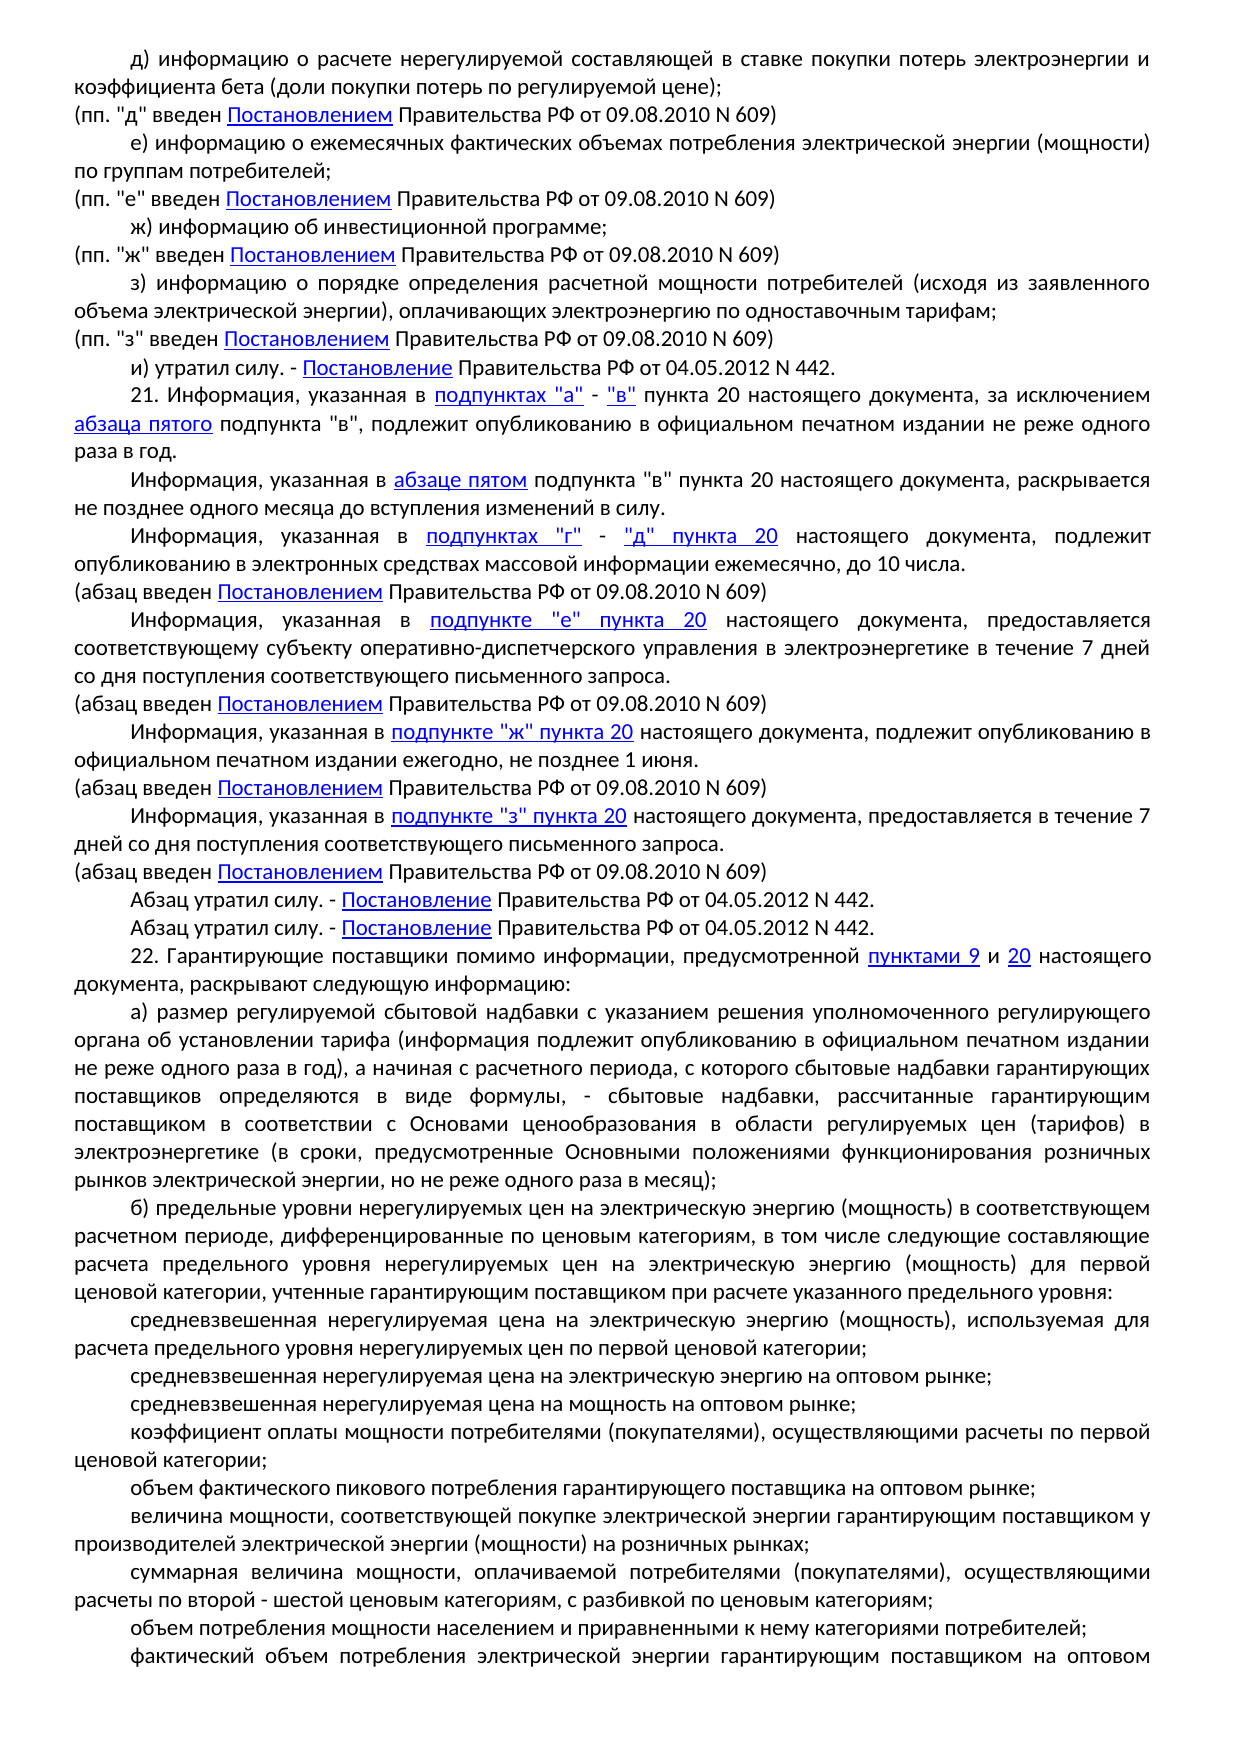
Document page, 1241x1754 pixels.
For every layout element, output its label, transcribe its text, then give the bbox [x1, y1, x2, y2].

text и) утратил силу. - Постановление Правительства РФ от 04.05.2012 N 442. [74, 353, 1152, 381]
text Абзац утратил силу. - Постановление Правительства РФ от 04.05.2012 N 442. [74, 885, 1152, 913]
text Информация, указанная в подпункте "з" пункта 20 настоящего документа, предоставляется в течение 7 дней со дня поступления соответствующего письменного запроса. [74, 801, 1152, 857]
text средневзвешенная нерегулируемая цена на электрическую энергию на оптовом рынке; [74, 1361, 1152, 1389]
text (пп. "д" введен Постановлением Правительства РФ от 09.08.2010 N 609) [74, 100, 1152, 128]
text объем фактического пикового потребления гарантирующего поставщика на оптовом рынке; [74, 1473, 1152, 1501]
text (пп. "ж" введен Постановлением Правительства РФ от 09.08.2010 N 609) [74, 241, 1152, 268]
text объем потребления мощности населением и приравненными к нему категориями потребителей; [74, 1613, 1152, 1642]
text Абзац утратил силу. - Постановление Правительства РФ от 04.05.2012 N 442. [74, 913, 1152, 941]
text 21. Информация, указанная в подпунктах "а" - "в" пункта 20 настоящего документа, за исключением абзаца пятого подпункта "в", подлежит опубликованию в официальном печатном издании не реже одного раза в год. [74, 381, 1152, 465]
text средневзвешенная нерегулируемая цена на мощность на оптовом рынке; [74, 1389, 1152, 1417]
text е) информацию о ежемесячных фактических объемах потребления электрической энергии (мощности) по группам потребителей; [74, 128, 1152, 184]
text (пп. "з" введен Постановлением Правительства РФ от 09.08.2010 N 609) [74, 324, 1152, 353]
text Информация, указанная в подпункте "е" пункта 20 настоящего документа, предоставляется соответствующему субъекту оперативно-диспетчерского управления в электроэнергетике в течение 7 дней со дня поступления соответствующего письменного запроса. [74, 605, 1152, 689]
text Информация, указанная в абзаце пятом подпункта "в" пункта 20 настоящего документа, раскрывается не позднее одного месяца до вступления изменений в силу. [74, 465, 1152, 521]
text а) размер регулируемой сбытовой надбавки с указанием решения уполномоченного регулирующего органа об установлении тарифа (информация подлежит опубликованию в официальном печатном издании не реже одного раза в год), а начиная с расчетного периода, с которого сбытовые надбавки гарантирующих поставщиков определяются в виде формулы, - сбытовые надбавки, рассчитанные гарантирующим поставщиком в соответствии с Основами ценообразования в области регулируемых цен (тарифов) в электроэнергетике (в сроки, предусмотренные Основными положениями функционирования розничных рынков электрической энергии, но не реже одного раза в месяц); [74, 997, 1152, 1193]
text Информация, указанная в подпункте "ж" пункта 20 настоящего документа, подлежит опубликованию в официальном печатном издании ежегодно, не позднее 1 июня. [74, 717, 1152, 773]
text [74, 1642, 1152, 1669]
text ж) информацию об инвестиционной программе; [74, 212, 1152, 241]
text (абзац введен Постановлением Правительства РФ от 09.08.2010 N 609) [74, 773, 1152, 801]
text 22. Гарантирующие поставщики помимо информации, предусмотренной пунктами 9 и 20 настоящего документа, раскрывают следующую информацию: [74, 941, 1152, 997]
text суммарная величина мощности, оплачиваемой потребителями (покупателями), осуществляющими расчеты по второй - шестой ценовым категориям, с разбивкой по ценовым категориям; [74, 1557, 1152, 1613]
text з) информацию о порядке определения расчетной мощности потребителей (исходя из заявленного объема электрической энергии), оплачивающих электроэнергию по одноставочным тарифам; [74, 268, 1152, 324]
text величина мощности, соответствующей покупке электрической энергии гарантирующим поставщиком у производителей электрической энергии (мощности) на розничных рынках; [74, 1501, 1152, 1557]
text (абзац введен Постановлением Правительства РФ от 09.08.2010 N 609) [74, 857, 1152, 885]
text д) информацию о расчете нерегулируемой составляющей в ставке покупки потерь электроэнергии и коэффициента бета (доли покупки потерь по регулируемой цене); [74, 44, 1152, 100]
text (абзац введен Постановлением Правительства РФ от 09.08.2010 N 609) [74, 689, 1152, 717]
text б) предельные уровни нерегулируемых цен на электрическую энергию (мощность) в соответствующем расчетном периоде, дифференцированные по ценовым категориям, в том числе следующие составляющие расчета предельного уровня нерегулируемых цен на электрическую энергию (мощность) для первой ценовой категории, учтенные гарантирующим поставщиком при расчете указанного предельного уровня: [74, 1193, 1152, 1305]
text (пп. "е" введен Постановлением Правительства РФ от 09.08.2010 N 609) [74, 184, 1152, 212]
text коэффициент оплаты мощности потребителями (покупателями), осуществляющими расчеты по первой ценовой категории; [74, 1417, 1152, 1473]
text Информация, указанная в подпунктах "г" - "д" пункта 20 настоящего документа, подлежит опубликованию в электронных средствах массовой информации ежемесячно, до 10 числа. [74, 521, 1152, 577]
text (абзац введен Постановлением Правительства РФ от 09.08.2010 N 609) [74, 577, 1152, 605]
text средневзвешенная нерегулируемая цена на электрическую энергию (мощность), используемая для расчета предельного уровня нерегулируемых цен по первой ценовой категории; [74, 1305, 1152, 1361]
